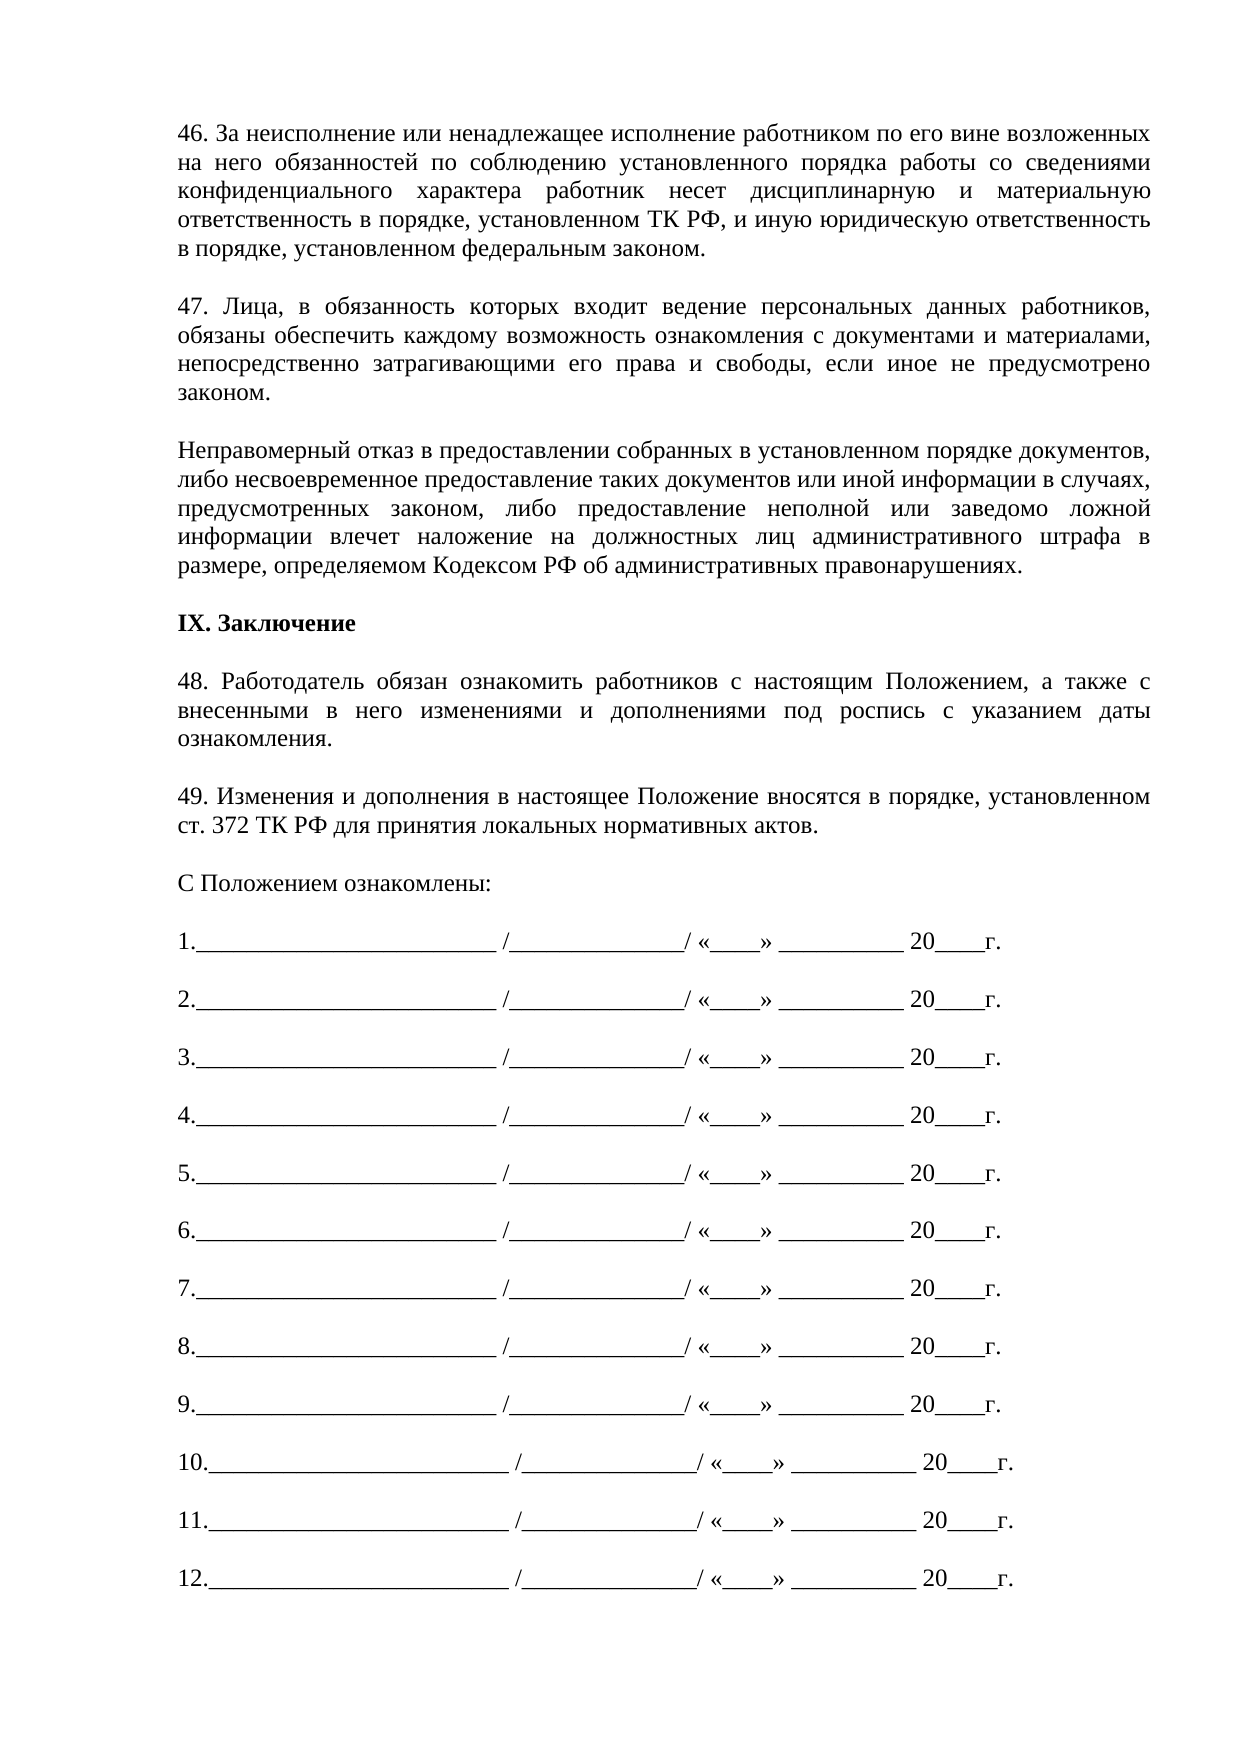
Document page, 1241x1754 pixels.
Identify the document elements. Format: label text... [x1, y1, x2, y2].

text 6.________________________ /______________/ «____» __________ 20____г. [177, 1216, 1152, 1244]
text 2.________________________ /______________/ «____» __________ 20____г. [177, 984, 1152, 1013]
text 8.________________________ /______________/ «____» __________ 20____г. [177, 1331, 1152, 1360]
text 12.________________________ /______________/ «____» __________ 20____г. [177, 1563, 1152, 1592]
text 9.________________________ /______________/ «____» __________ 20____г. [177, 1389, 1152, 1418]
text 47. Лица, в обязанность которых входит ведение персональных данных работников, обязаны обеспечить каждому возможность ознакомления с документами и материалами, непосредственно затрагивающими его права и свободы, если иное не предусмотрено законом. [177, 291, 1152, 406]
text Неправомерный отказ в предоставлении собранных в установленном порядке документов, либо несвоевременное предоставление таких документов или иной информации в случаях, предусмотренных законом, либо предоставление неполной или заведомо ложной информации влечет наложение на должностных лиц административного штрафа в размере, определяемом Кодексом РФ об административных правонарушениях. [177, 435, 1152, 579]
text 11.________________________ /______________/ «____» __________ 20____г. [177, 1505, 1152, 1534]
text С Положением ознакомлены: [177, 868, 1152, 897]
text 48. Работодатель обязан ознакомить работников с настоящим Положением, а также с внесенными в него изменениями и дополнениями под роспись с указанием даты ознакомления. [177, 666, 1152, 752]
text 3.________________________ /______________/ «____» __________ 20____г. [177, 1042, 1152, 1071]
text 7.________________________ /______________/ «____» __________ 20____г. [177, 1273, 1152, 1302]
text IX. Заключение [177, 608, 1152, 637]
text 10.________________________ /______________/ «____» __________ 20____г. [177, 1447, 1152, 1476]
text 1.________________________ /______________/ «____» __________ 20____г. [177, 926, 1152, 955]
text 4.________________________ /______________/ «____» __________ 20____г. [177, 1100, 1152, 1128]
text 49. Изменения и дополнения в настоящее Положение вносятся в порядке, установленном ст. 372 ТК РФ для принятия локальных нормативных актов. [177, 781, 1152, 839]
text 46. За неисполнение или ненадлежащее исполнение работником по его вине возложенных на него обязанностей по соблюдению установленного порядка работы со сведениями конфиденциального характера работник несет дисциплинарную и материальную ответственность в порядке, установленном ТК РФ, и иную юридическую ответственность в порядке, установленном федеральным законом. [177, 118, 1152, 262]
text 5.________________________ /______________/ «____» __________ 20____г. [177, 1158, 1152, 1186]
